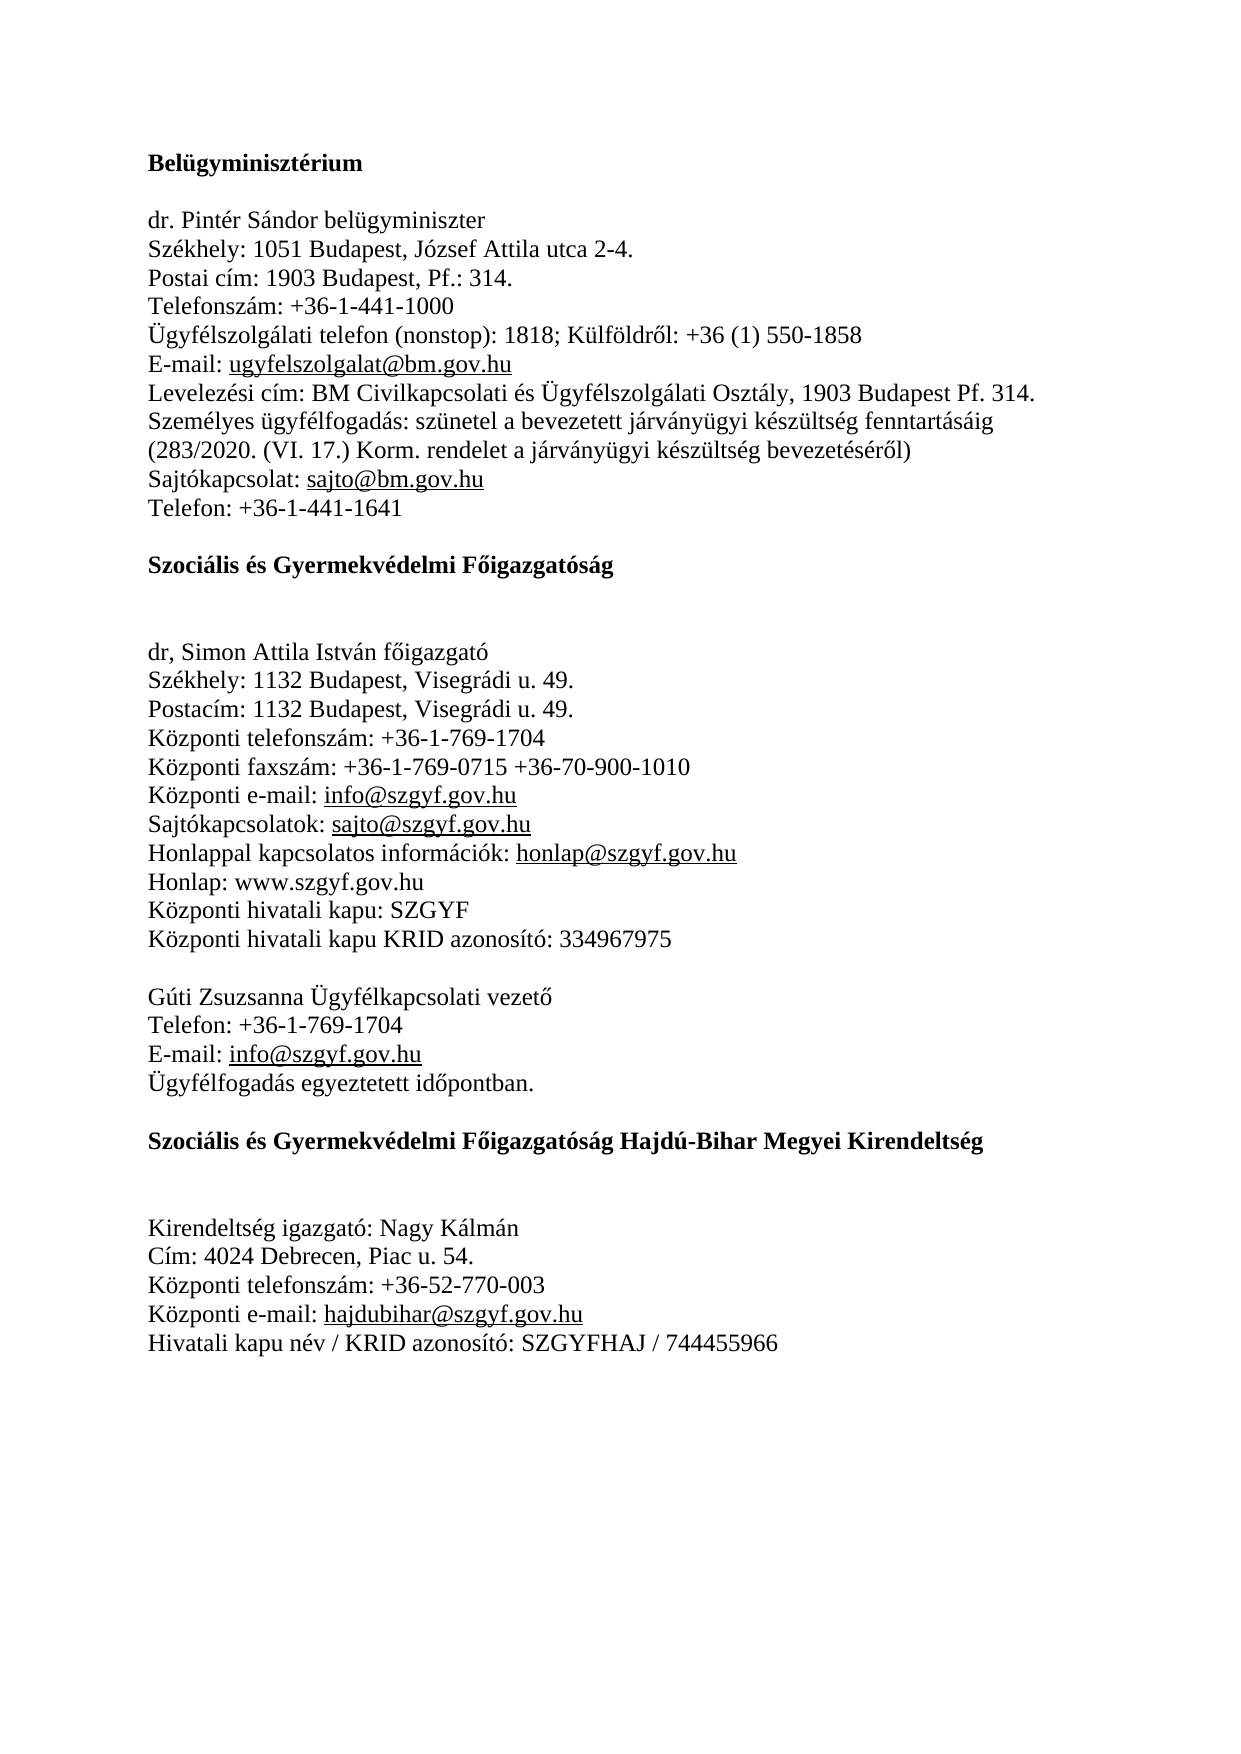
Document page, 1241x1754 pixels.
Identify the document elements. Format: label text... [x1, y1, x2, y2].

text Szociális és Gyermekvédelmi Főigazgatóság [148, 521, 1093, 579]
text Szociális és Gyermekvédelmi Főigazgatóság Hajdú-Bihar Megyei Kirendeltség [148, 1126, 1093, 1155]
text dr, Simon Attila István főigazgató Székhely: 1132 Budapest, Visegrádi u. 49. Postacím: 1132 Budapest, Visegrádi u. 49. Központi telefonszám: +36-1-769-1704 Központi faxszám: +36-1-769-0715 +36-70-900-1010 Központi e-mail: info@szgyf.gov.hu Sajtókapcsolatok: sajto@szgyf.gov.hu Honlappal kapcsolatos információk: honlap@szgyf.gov.hu Honlap: www.szgyf.gov.hu Központi hivatali kapu: SZGYF Központi hivatali kapu KRID azonosító: 334967975 Gúti Zsuzsanna Ügyfélkapcsolati vezető Telefon: +36-1-769-1704 E-mail: info@szgyf.gov.hu Ügyfélfogadás egyeztetett időpontban. [148, 608, 1093, 1097]
text Kirendeltség igazgató: Nagy Kálmán Cím: 4024 Debrecen, Piac u. 54. Központi telefonszám: +36-52-770-003 Központi e-mail: hajdubihar@szgyf.gov.hu Hivatali kapu név / KRID azonosító: SZGYFHAJ / 744455966 [148, 1184, 1093, 1356]
text dr. Pintér Sándor belügyminiszter Székhely: 1051 Budapest, József Attila utca 2-4. Postai cím: 1903 Budapest, Pf.: 314. Telefonszám: +36-1-441-1000 Ügyfélszolgálati telefon (nonstop): 1818; Külföldről: +36 (1) 550-1858 E-mail: ugyfelszolgalat@bm.gov.hu Levelezési cím: BM Civilkapcsolati és Ügyfélszolgálati Osztály, 1903 Budapest Pf. 314. Személyes ügyfélfogadás: szünetel a bevezetett járványügyi készültség fenntartásáig (283/2020. (VI. 17.) Korm. rendelet a járványügyi készültség bevezetéséről) Sajtókapcsolat: sajto@bm.gov.hu Telefon: +36-1-441-1641 [148, 176, 1093, 521]
text Belügyminisztérium [148, 148, 1093, 176]
